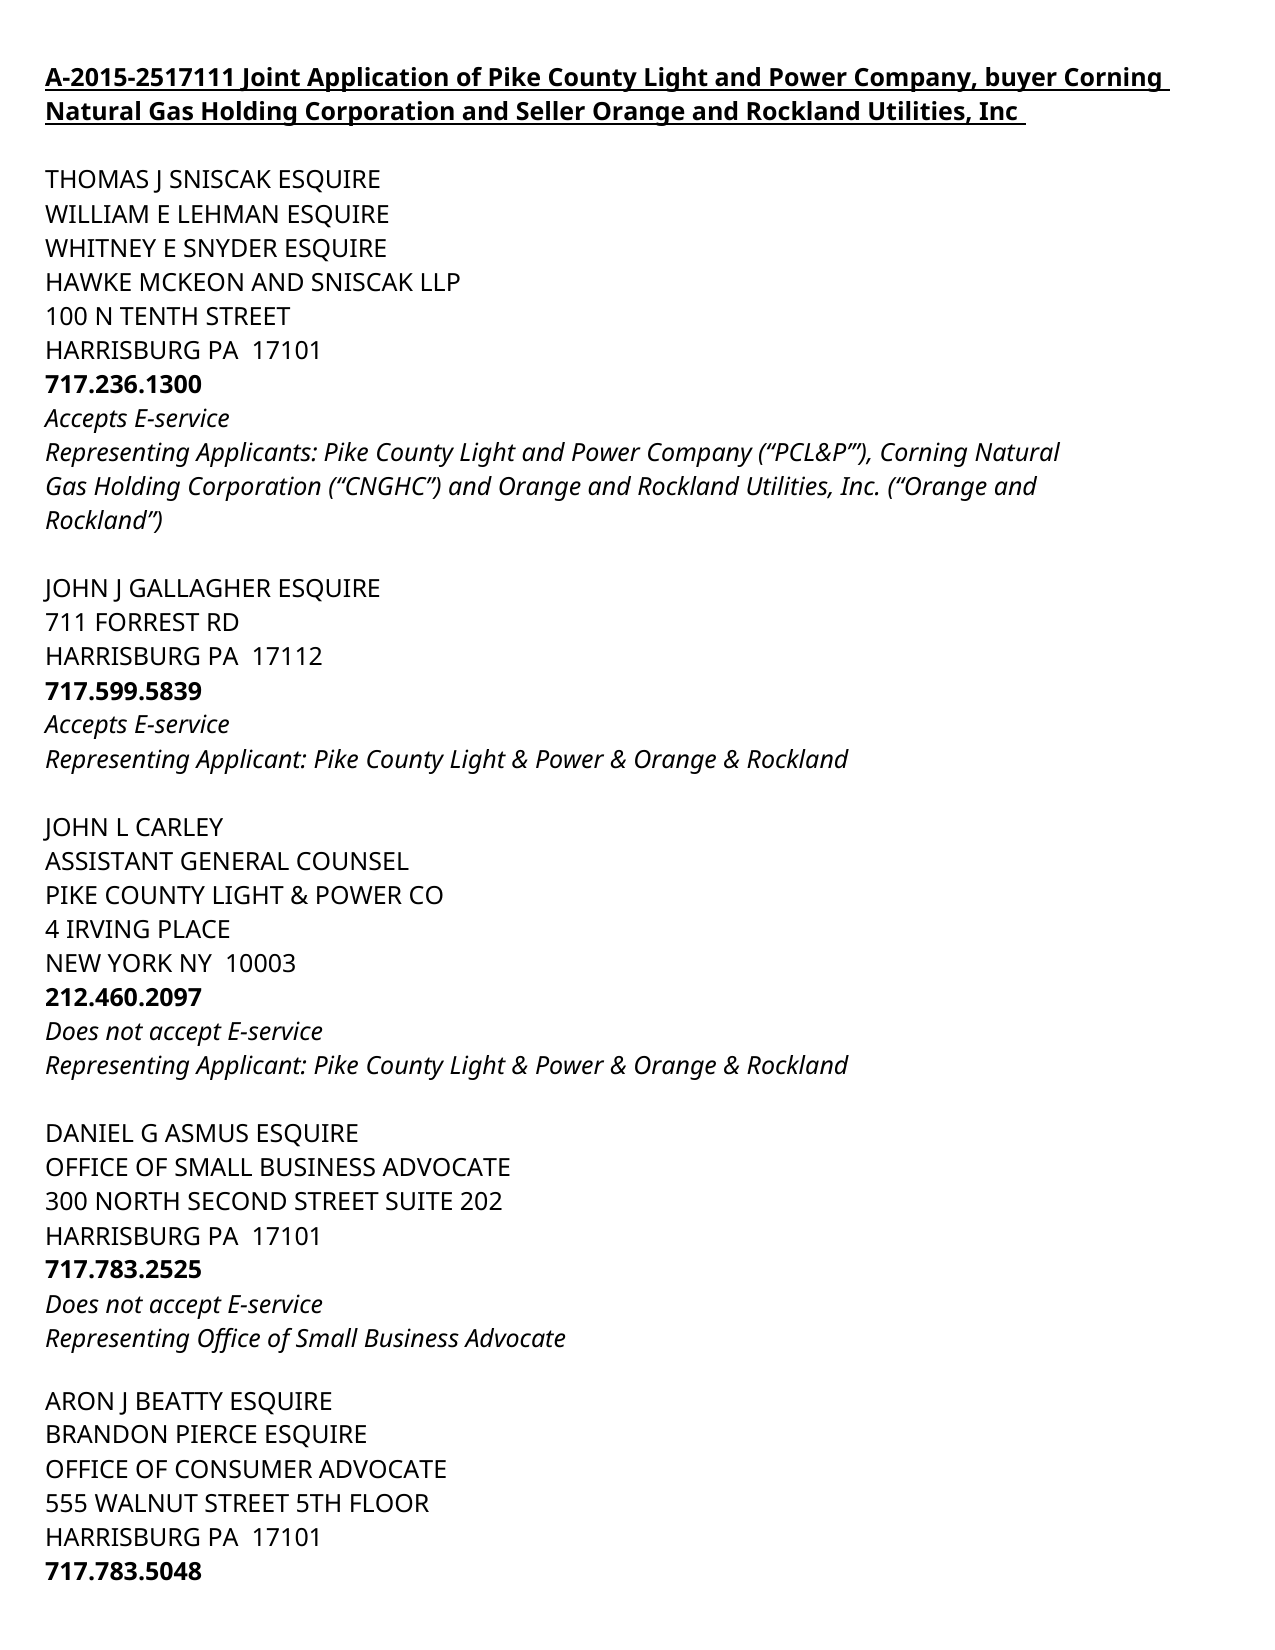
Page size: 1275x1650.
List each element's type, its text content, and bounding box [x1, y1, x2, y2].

text Accepts E-service [45, 707, 1230, 741]
text Does not accept E-service [45, 1286, 1230, 1320]
text Gas Holding Corporation (“CNGHC”) and Orange and Rockland Utilities, Inc. (“Orange and [45, 469, 1230, 503]
text A-2015-2517111 Joint Application of Pike County Light and Power Company, buyer Corning Natural Gas Holding Corporation and Seller Orange and Rockland Utilities, Inc [45, 60, 1230, 128]
text Representing Applicants: Pike County Light and Power Company (“PCL&P’”), Corning Natural [45, 435, 1230, 469]
text JOHN L CARLEY [45, 809, 1230, 843]
text Rockland”) JOHN J GALLAGHER ESQUIRE 711 FORREST RD HARRISBURG PA 17112 717.599.5839 [45, 503, 1230, 707]
text Accepts E-service [45, 401, 1230, 435]
text 717.783.5048 [45, 1553, 1230, 1587]
text Representing Applicant: Pike County Light & Power & Orange & Rockland DANIEL G ASMUS ESQUIRE OFFICE OF SMALL BUSINESS ADVOCATE 300 NORTH SECOND STREET SUITE 202 HARRISBURG PA 17101 717.783.2525 [45, 1048, 1230, 1286]
text WHITNEY E SNYDER ESQUIRE HAWKE MCKEON AND SNISCAK LLP 100 N TENTH STREET HARRISBURG PA 17101 717.236.1300 [45, 230, 1230, 401]
text ARON J BEATTY ESQUIRE [45, 1383, 1230, 1417]
text ASSISTANT GENERAL COUNSEL PIKE COUNTY LIGHT & POWER CO 4 IRVING PLACE NEW YORK NY 10003 212.460.2097 [45, 843, 1230, 1014]
text THOMAS J SNISCAK ESQUIRE [45, 128, 1230, 196]
text Representing Applicant: Pike County Light & Power & Orange & Rockland [45, 741, 1230, 775]
text BRANDON PIERCE ESQUIRE OFFICE OF CONSUMER ADVOCATE 555 WALNUT STREET 5TH FLOOR HARRISBURG PA 17101 [45, 1417, 1230, 1553]
text Representing Office of Small Business Advocate [45, 1320, 1230, 1383]
text WILLIAM E LEHMAN ESQUIRE [45, 196, 1230, 230]
text Does not accept E-service [45, 1014, 1230, 1048]
